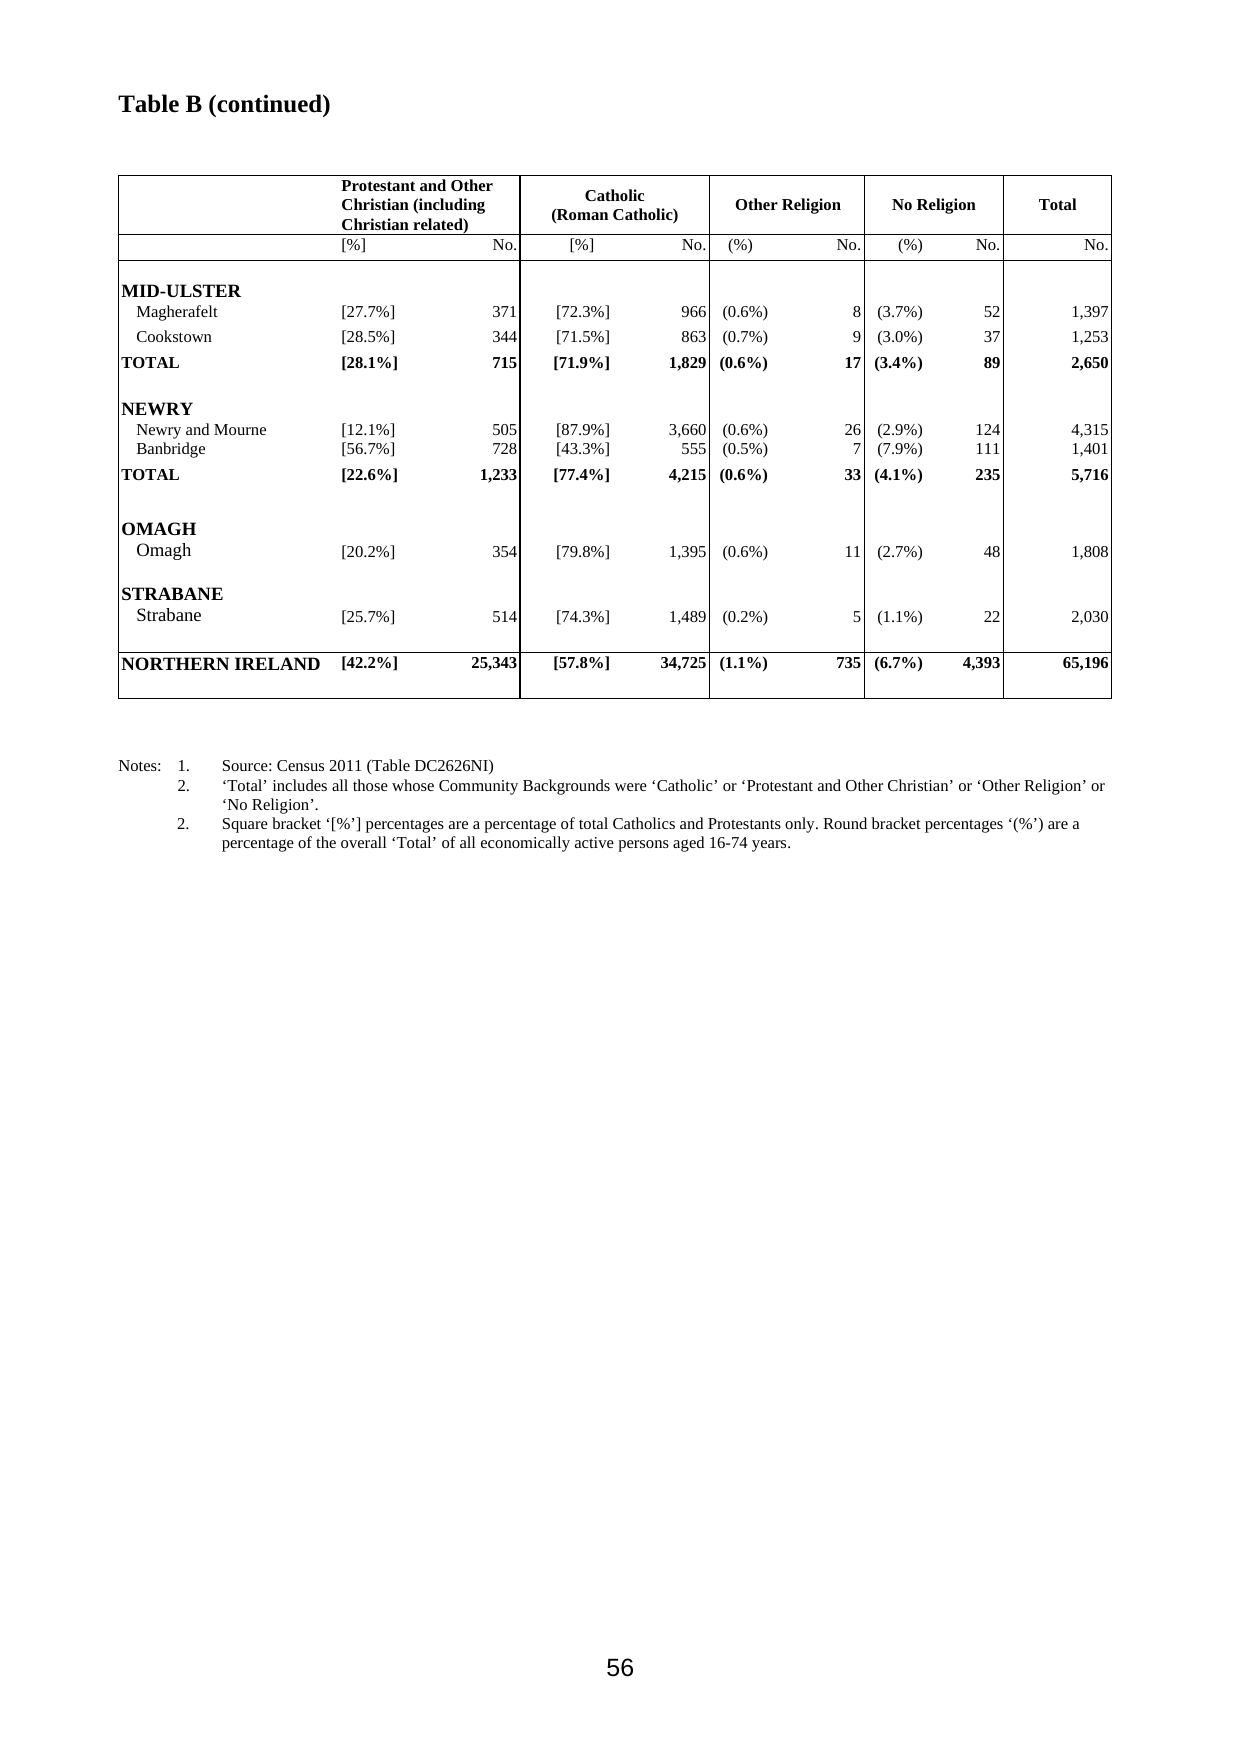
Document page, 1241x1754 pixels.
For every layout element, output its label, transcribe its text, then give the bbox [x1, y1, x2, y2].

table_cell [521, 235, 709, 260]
text Notes: 1. Source: Census 2011 (Table DC2626NI) [118, 756, 1122, 775]
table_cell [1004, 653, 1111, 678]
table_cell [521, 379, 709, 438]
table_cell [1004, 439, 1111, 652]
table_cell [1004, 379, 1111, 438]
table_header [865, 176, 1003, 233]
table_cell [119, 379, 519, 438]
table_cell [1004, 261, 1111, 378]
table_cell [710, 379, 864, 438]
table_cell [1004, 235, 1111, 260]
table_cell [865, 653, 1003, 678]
text 2. ‘Total’ includes all those whose Community Backgrounds were ‘Catholic’ or ‘Protestant and Other Christian’ or ‘Other Religion’ or ‘No Religion’. [118, 775, 1122, 814]
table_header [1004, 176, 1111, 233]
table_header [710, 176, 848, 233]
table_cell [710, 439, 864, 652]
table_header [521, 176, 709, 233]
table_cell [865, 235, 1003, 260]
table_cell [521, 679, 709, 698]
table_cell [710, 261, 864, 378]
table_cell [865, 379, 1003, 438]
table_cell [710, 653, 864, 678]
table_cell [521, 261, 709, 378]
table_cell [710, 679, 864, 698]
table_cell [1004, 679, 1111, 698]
text Table B (continued) [118, 89, 1122, 117]
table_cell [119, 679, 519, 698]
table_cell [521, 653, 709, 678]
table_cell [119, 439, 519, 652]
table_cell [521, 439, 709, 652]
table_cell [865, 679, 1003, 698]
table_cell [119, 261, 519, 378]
text 2. Square bracket ‘[%’] percentages are a percentage of total Catholics and Protestants only. Round bracket percentages ‘(%’) are a percentage of the overall ‘Total’ of all economically active persons aged 16-74 years. [177, 814, 1122, 852]
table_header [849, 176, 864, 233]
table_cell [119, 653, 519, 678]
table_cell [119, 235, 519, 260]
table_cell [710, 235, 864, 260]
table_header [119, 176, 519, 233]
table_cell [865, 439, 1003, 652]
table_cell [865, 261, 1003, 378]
